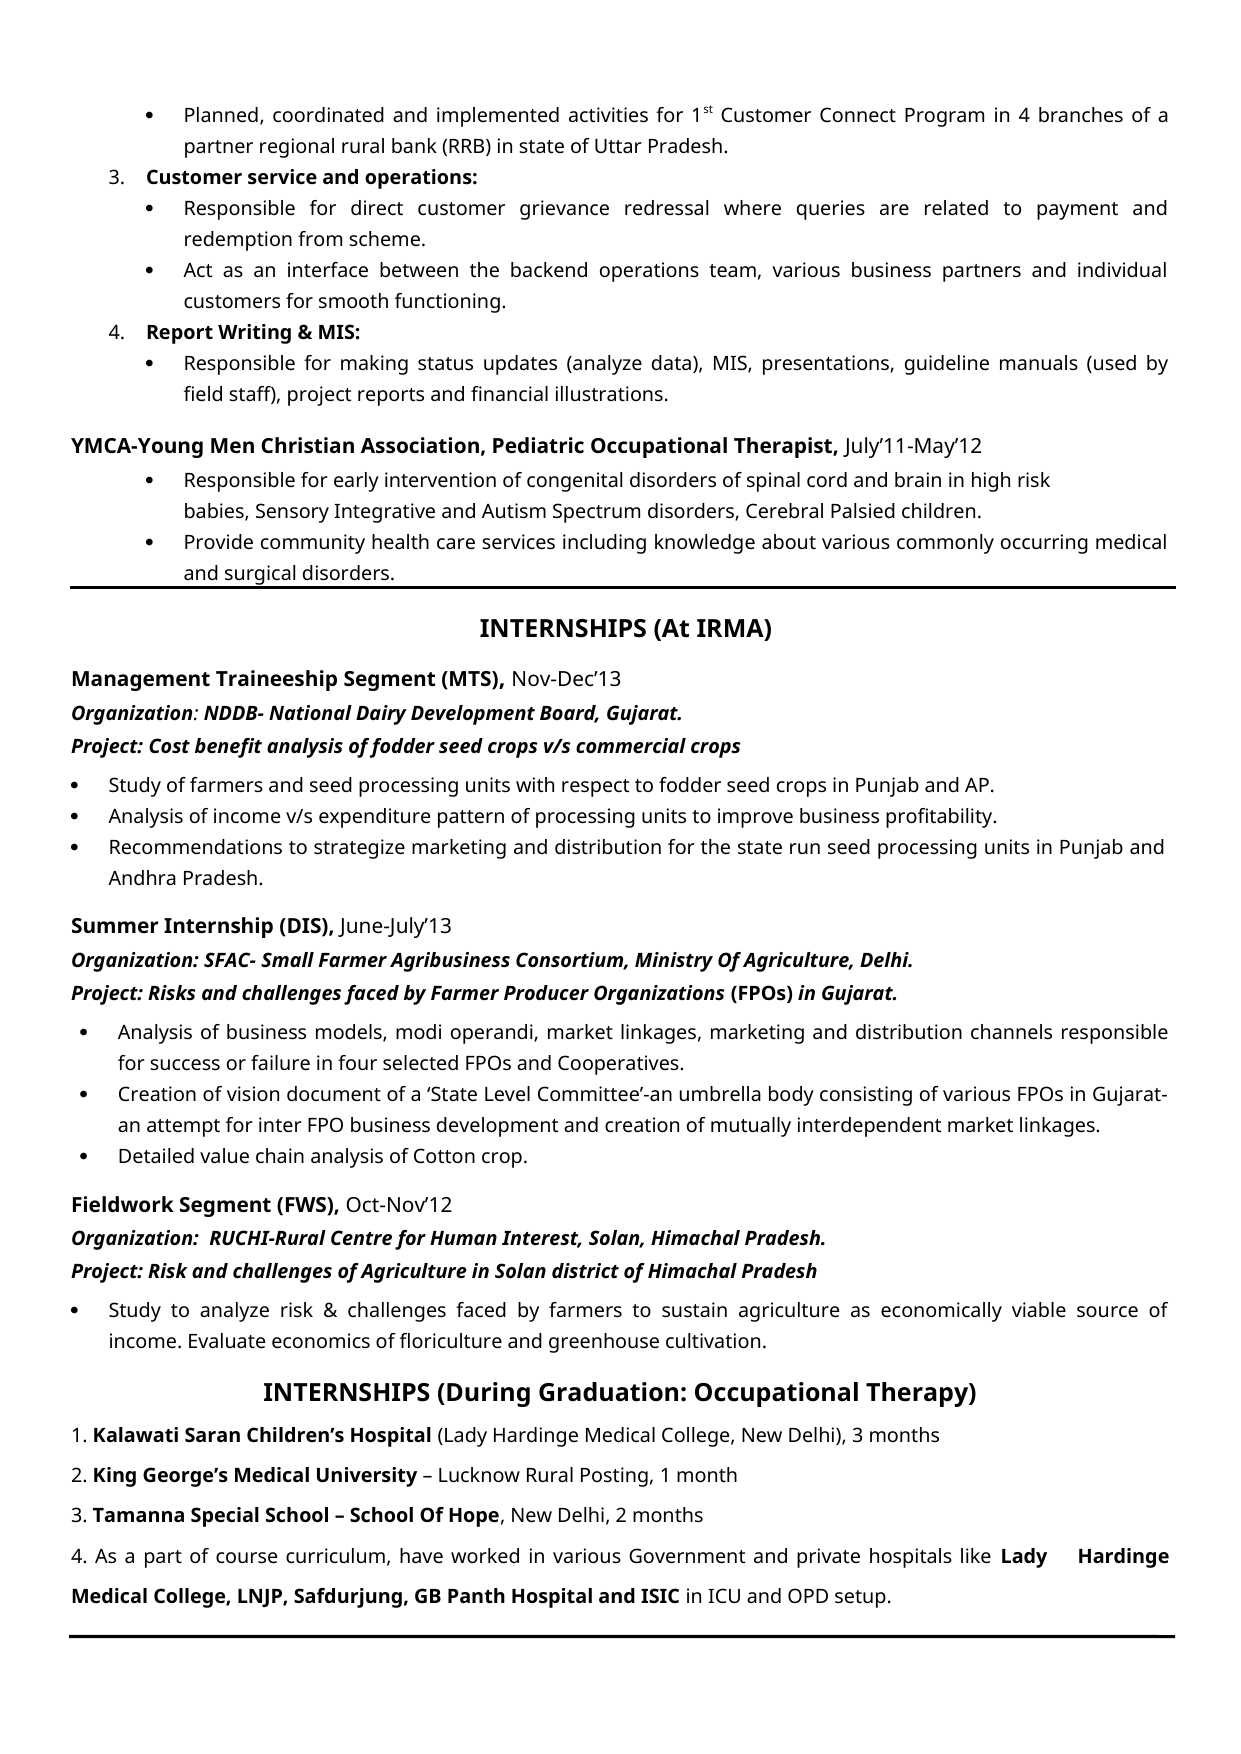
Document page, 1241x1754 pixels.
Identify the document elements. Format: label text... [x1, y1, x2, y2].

list Analysis of income v/s expenditure pattern of processing units to improve business profitability. [71, 802, 1166, 829]
text Project: Risks and challenges faced by Farmer Producer Organizations (FPOs) in Gujarat. [71, 979, 1169, 1006]
list Act as an interface between the backend operations team, various business partners and individual customers for smooth functioning. [146, 256, 1169, 314]
list Responsible for direct customer grievance redressal where queries are related to payment and redemption from scheme. [146, 194, 1169, 252]
list Detailed value chain analysis of Cotton crop. [80, 1142, 1169, 1169]
text Fieldwork Segment (FWS), Oct-Nov’12 [71, 1190, 1169, 1218]
list Responsible for early intervention of congenital disorders of spinal cord and brain in high risk [146, 466, 1169, 493]
text INTERNSHIPS (At IRMA) [71, 611, 1181, 645]
text 3. Tamanna Special School – School Of Hope, New Delhi, 2 months [71, 1502, 1169, 1529]
list Study of farmers and seed processing units with respect to fodder seed crops in Punjab and AP. [71, 771, 1166, 798]
text 4. As a part of course curriculum, have worked in various Government and private hospitals like Lady Hardinge Medical College, LNJP, Safdurjung, GB Panth Hospital and ISIC in ICU and OPD setup. [71, 1542, 1169, 1609]
text Organization: RUCHI-Rural Centre for Human Interest, Solan, Himachal Pradesh. [71, 1224, 1169, 1251]
text Summer Internship (DIS), June-July’13 [71, 912, 1166, 940]
list Recommendations to strategize marketing and distribution for the state run seed processing units in Punjab and Andhra Pradesh. [71, 833, 1166, 891]
text INTERNSHIPS (During Graduation: Occupational Therapy) [71, 1374, 1169, 1408]
list Customer service and operations: [108, 163, 1169, 190]
text Project: Risk and challenges of Agriculture in Solan district of Himachal Pradesh [71, 1258, 1169, 1285]
text 2. King George’s Medical University – Lucknow Rural Posting, 1 month [71, 1461, 1169, 1488]
list Report Writing & MIS: [108, 318, 1169, 345]
text 1. Kalawati Saran Children’s Hospital (Lady Hardinge Medical College, New Delhi), 3 months [71, 1421, 1169, 1448]
list Provide community health care services including knowledge about various commonly occurring medical and surgical disorders. [146, 528, 1169, 586]
text Organization: NDDB- National Dairy Development Board, Gujarat. [71, 699, 1169, 726]
list Analysis of business models, modi operandi, market linkages, marketing and distribution channels responsible for success or failure in four selected FPOs and Cooperatives. [80, 1018, 1169, 1076]
text YMCA-Young Men Christian Association, Pediatric Occupational Therapist, July’11-May’12 [71, 432, 1169, 460]
list Study to analyze risk & challenges faced by farmers to sustain agriculture as economically viable source of income. Evaluate economics of floriculture and greenhouse cultivation. [71, 1297, 1169, 1354]
list Responsible for making status updates (analyze data), MIS, presentations, guideline manuals (used by field staff), project reports and financial illustrations. [146, 349, 1169, 407]
list babies, Sensory Integrative and Autism Spectrum disorders, Cerebral Palsied children. [183, 497, 1169, 524]
text Organization: SFAC- Small Farmer Agribusiness Consortium, Ministry Of Agriculture, Delhi. [71, 946, 1169, 973]
list Planned, coordinated and implemented activities for 1st Customer Connect Program in 4 branches of a partner regional rural bank (RRB) in state of Uttar Pradesh. [146, 101, 1169, 159]
text Project: Cost benefit analysis of fodder seed crops v/s commercial crops [71, 732, 1181, 759]
text Management Traineeship Segment (MTS), Nov-Dec’13 [71, 662, 1181, 693]
list Creation of vision document of a ‘State Level Committee’-an umbrella body consisting of various FPOs in Gujarat- an attempt for inter FPO business development and creation of mutually interdependent market linkages. [80, 1080, 1169, 1138]
